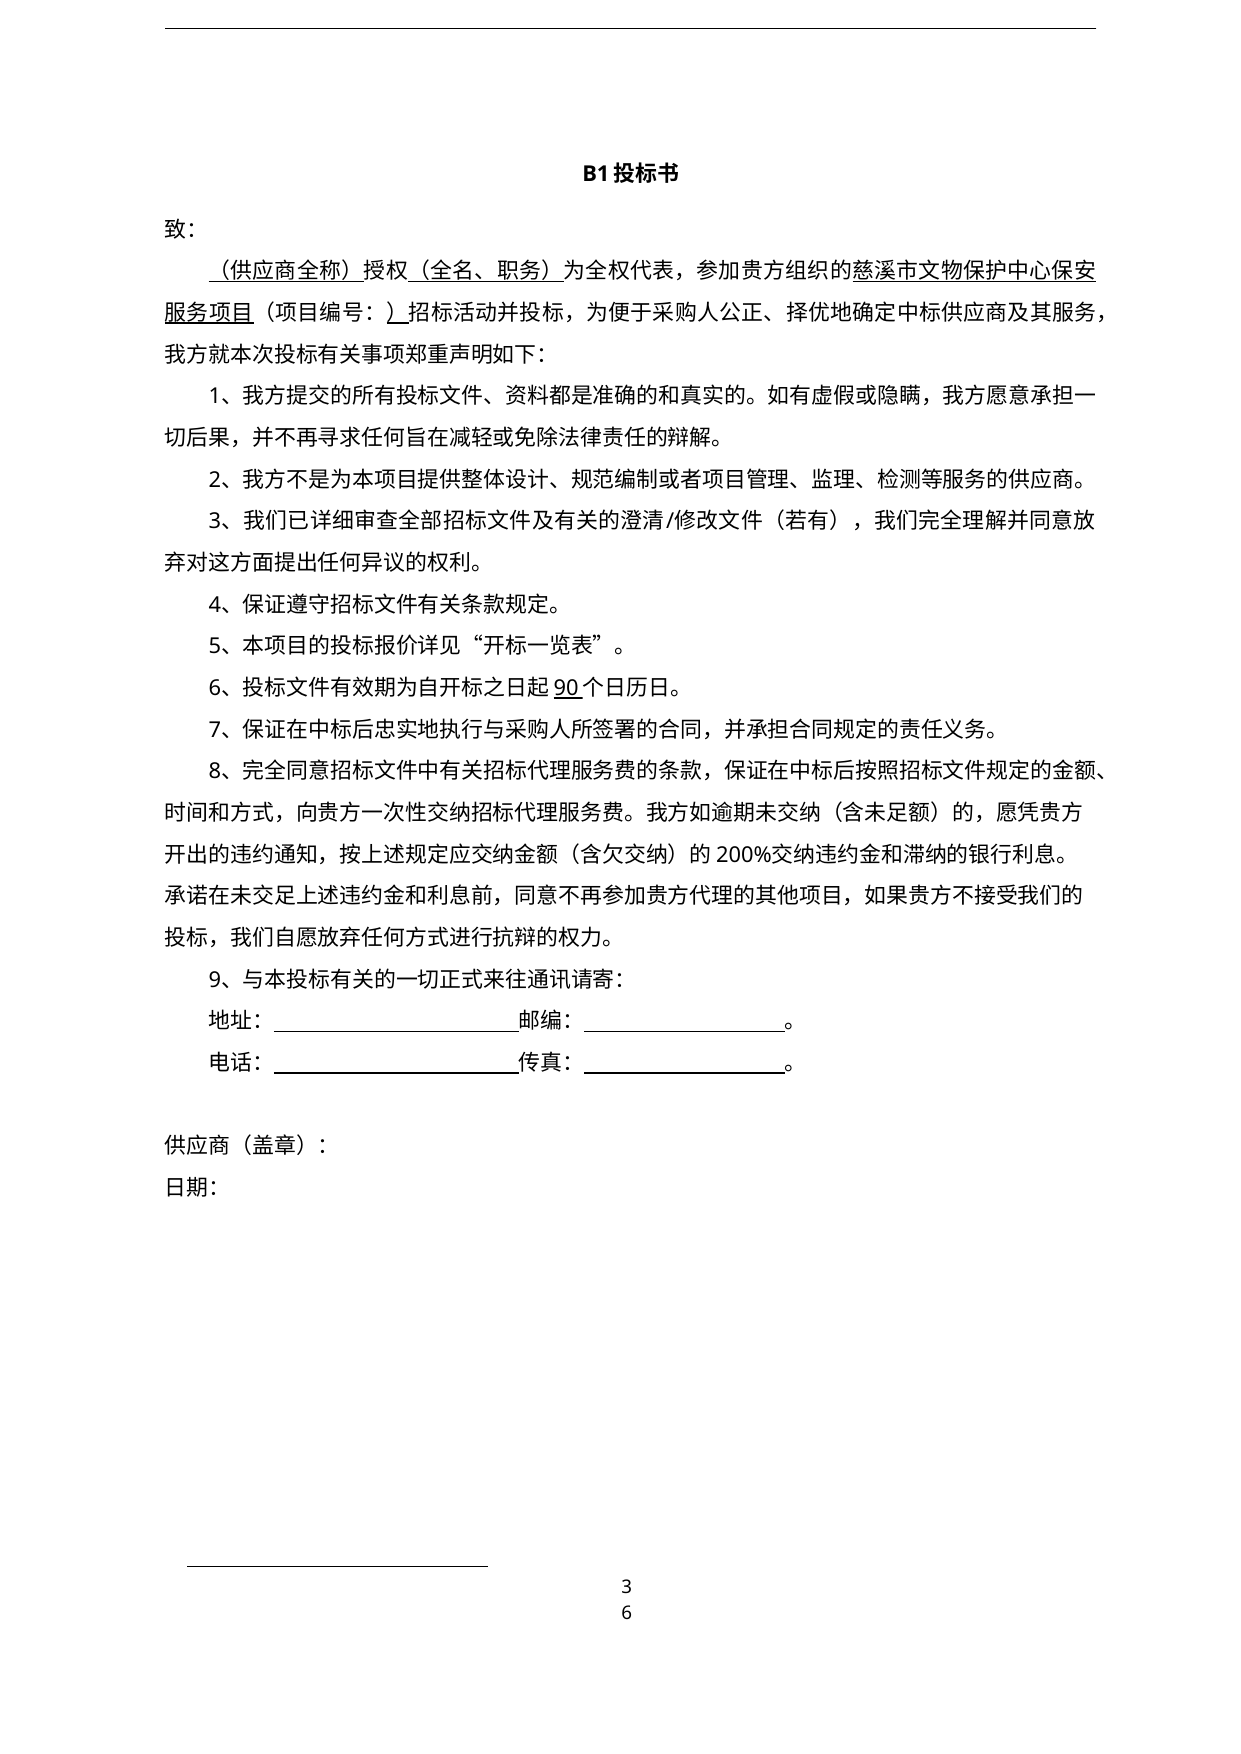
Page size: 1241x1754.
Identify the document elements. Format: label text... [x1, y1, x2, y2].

text 9、与本投标有关的一切正式来往通讯请寄： [164, 954, 1096, 996]
text 7、保证在中标后忠实地执行与采购人所签署的合同，并承担合同规定的责任义务。 [164, 704, 1096, 746]
text 供应商（盖章）： [164, 1121, 1096, 1162]
text 8、完全同意招标文件中有关招标代理服务费的条款，保证在中标后按照招标文件规定的金额、时间和方式，向贵方一次性交纳招标代理服务费。我方如逾期未交纳（含未足额）的，愿凭贵方开出的违约通知，按上述规定应交纳金额（含欠交纳）的200%交纳违约金和滞纳的银行利息。承诺在未交足上述违约金和利息前，同意不再参加贵方代理的其他项目，如果贵方不接受我们的投标，我们自愿放弃任何方式进行抗辩的权力。 [164, 746, 1096, 954]
text 4、保证遵守招标文件有关条款规定。 [164, 579, 1096, 621]
text 1、我方提交的所有投标文件、资料都是准确的和真实的。如有虚假或隐瞒，我方愿意承担一切后果，并不再寻求任何旨在减轻或免除法律责任的辩解。 [164, 371, 1096, 454]
text 5、本项目的投标报价详见“开标一览表”。 [164, 621, 1096, 662]
text （供应商全称）授权（全名、职务）为全权代表，参加贵方组织的慈溪市文物保护中心保安服务项目（项目编号：）招标活动并投标，为便于采购人公正、择优地确定中标供应商及其服务，我方就本次投标有关事项郑重声明如下： [164, 246, 1096, 371]
text B1投标书 [164, 156, 1096, 188]
text 3、我们已详细审查全部招标文件及有关的澄清/修改文件（若有），我们完全理解并同意放弃对这方面提出任何异议的权利。 [164, 496, 1096, 579]
text 2、我方不是为本项目提供整体设计、规范编制或者项目管理、监理、检测等服务的供应商。 [164, 454, 1096, 496]
text 地址： 邮编： 。 [164, 996, 1096, 1037]
text 电话： 传真： 。 [164, 1037, 1096, 1079]
text 致： [164, 204, 1096, 246]
text 日期： [164, 1162, 1096, 1204]
text 6、投标文件有效期为自开标之日起90个日历日。 [164, 662, 1096, 704]
